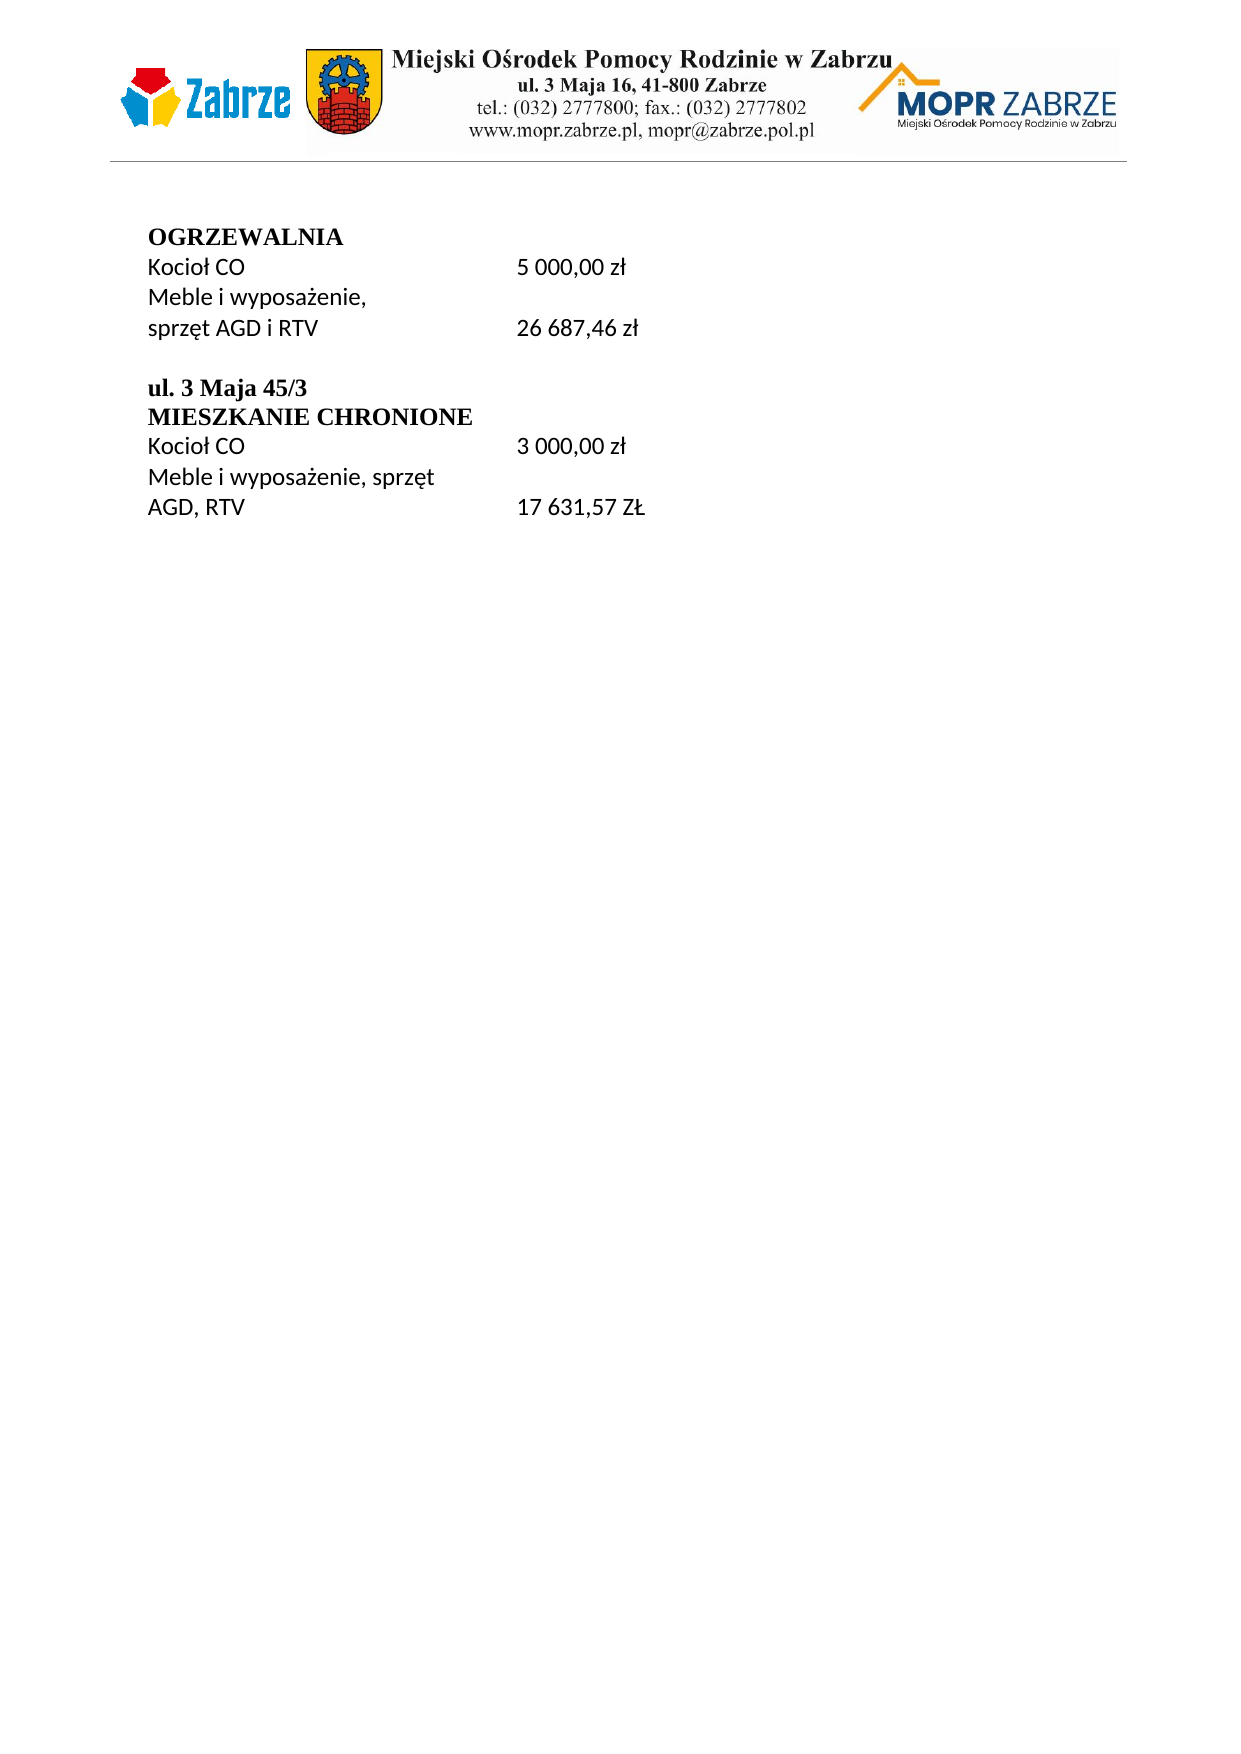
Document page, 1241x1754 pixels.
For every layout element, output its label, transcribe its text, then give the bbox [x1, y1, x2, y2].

text AGD, RTV 17 631,57 ZŁ [148, 491, 1093, 522]
text Meble i wyposażenie, [148, 281, 1093, 312]
text MIESZKANIE CHRONIONE [148, 402, 1093, 430]
text Meble i wyposażenie, sprzęt [148, 461, 1093, 491]
text Kocioł CO 5 000,00 zł [148, 251, 1093, 281]
text sprzęt AGD i RTV 26 687,46 zł [148, 312, 1093, 342]
text ul. 3 Maja 45/3 [148, 373, 1093, 402]
picture [108, 44, 1129, 166]
text OGRZEWALNIA [148, 222, 1093, 251]
text Kocioł CO 3 000,00 zł [148, 430, 1093, 461]
